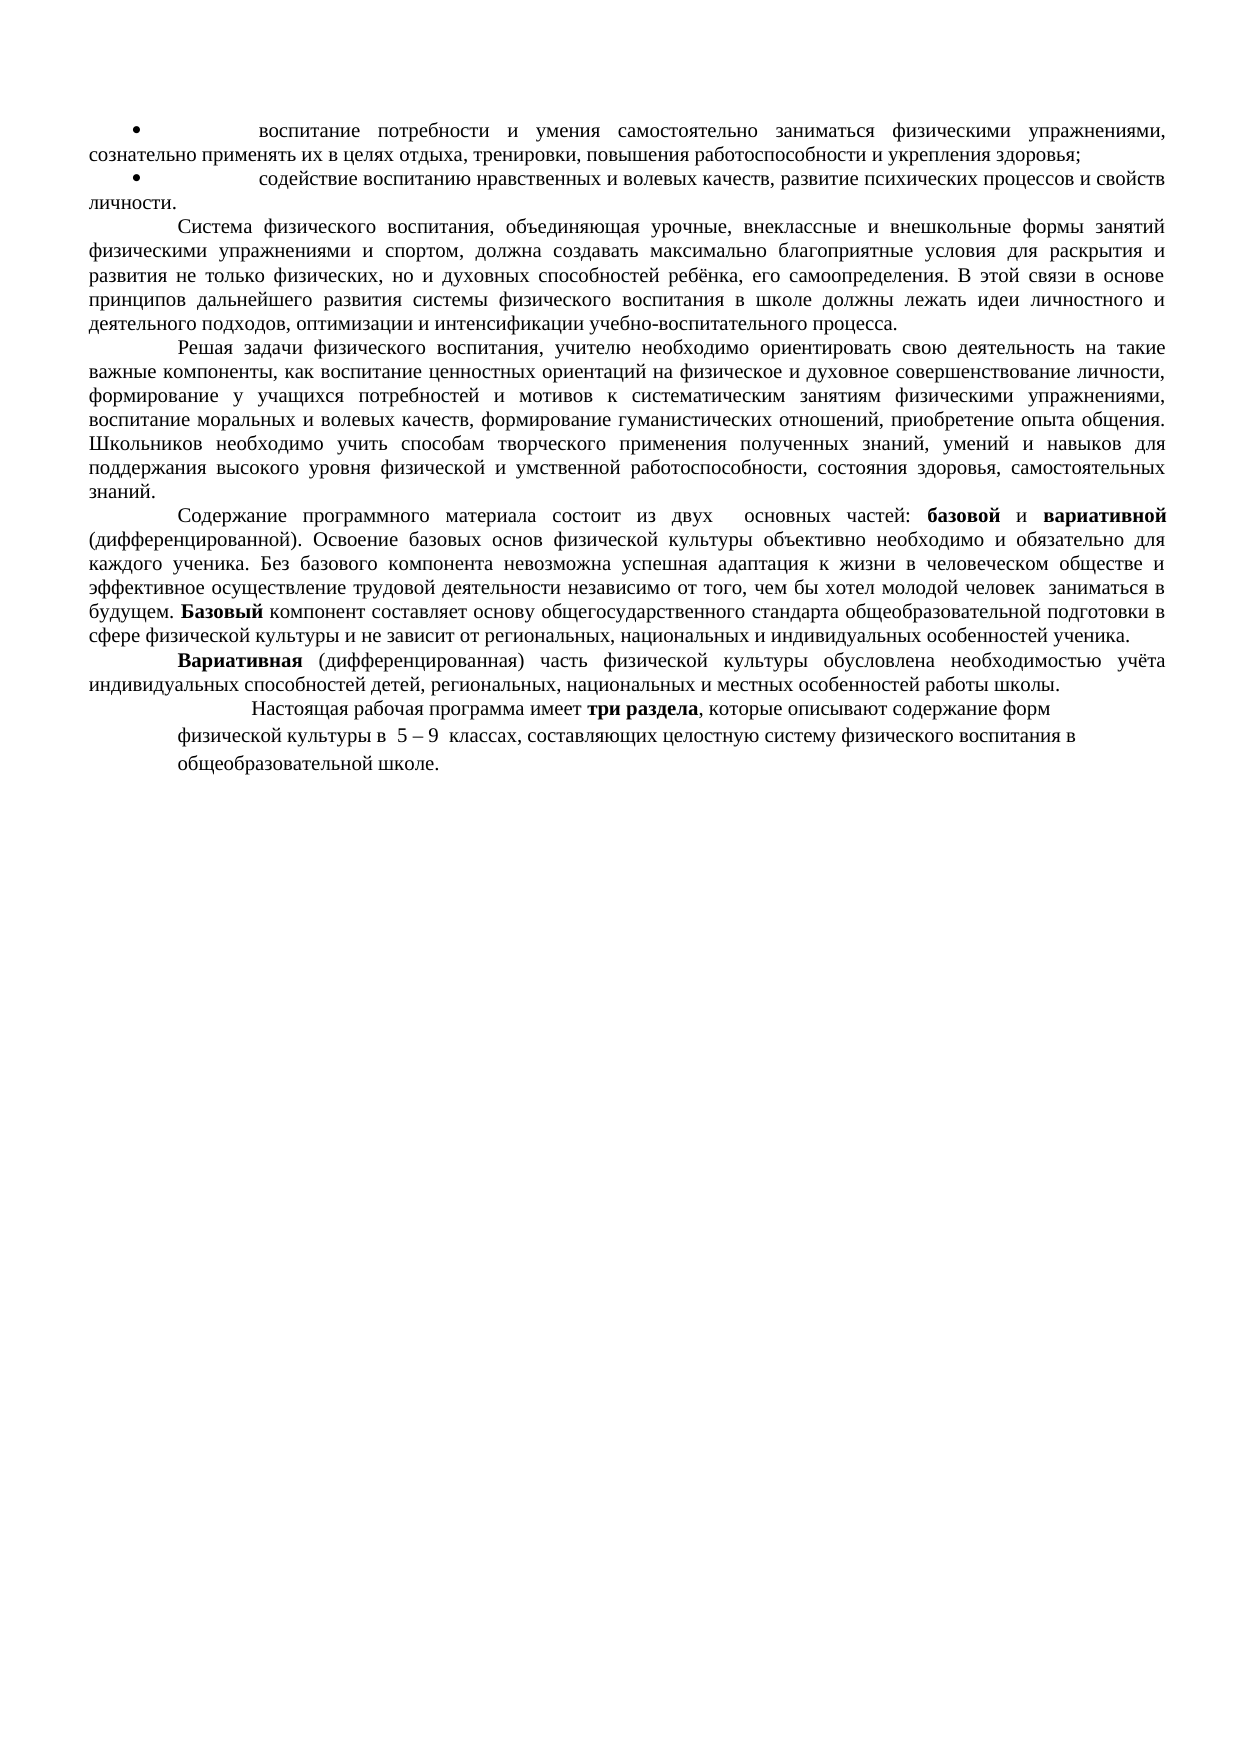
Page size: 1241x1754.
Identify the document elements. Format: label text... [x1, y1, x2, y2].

text Вариативная (дифференцированная) часть физической культуры обусловлена необходимостью учёта индивидуальных способностей детей, региональных, национальных и местных особенностей работы школы. [88, 647, 1167, 696]
text Содержание программного материала состоит из двух основных частей: базовой и вариативной (дифференцированной). Освоение базовых основ физической культуры объективно необходимо и обязательно для каждого ученика. Без базового компонента невозможна успешная адаптация к жизни в человеческом обществе и эффективное осуществление трудовой деятельности независимо от того, чем бы хотел молодой человек заниматься в будущем. Базовый компонент составляет основу общегосударственного стандарта общеобразовательной подготовки в сфере физической культуры и не зависит от региональных, национальных и индивидуальных особенностей ученика. [88, 503, 1167, 647]
list воспитание потребности и умения самостоятельно заниматься физическими упражнениями, сознательно применять их в целях отдыха, тренировки, повышения работоспособности и укрепления здоровья; [88, 118, 1167, 166]
text Система физического воспитания, объединяющая урочные, внеклассные и внешкольные формы занятий физическими упражнениями и спортом, должна создавать максимально благоприятные условия для раскрытия и развития не только физических, но и духовных способностей ребёнка, его самоопределения. В этой связи в основе принципов дальнейшего развития системы физического воспитания в школе должны лежать идеи личностного и деятельного подходов, оптимизации и интенсификации учебно-воспитательного процесса. [88, 214, 1167, 335]
text Настоящая рабочая программа имеет три раздела, которые описывают содержание форм физической культуры в 5 – 9 классах, составляющих целостную систему физического воспитания в общеобразовательной школе. [177, 696, 1152, 775]
text Решая задачи физического воспитания, учителю необходимо ориентировать свою деятельность на такие важные компоненты, как воспитание ценностных ориентаций на физическое и духовное совершенствование личности, формирование у учащихся потребностей и мотивов к систематическим занятиям физическими упражнениями, воспитание моральных и волевых качеств, формирование гуманистических отношений, приобретение опыта общения. Школьников необходимо учить способам творческого применения полученных знаний, умений и навыков для поддержания высокого уровня физической и умственной работоспособности, состояния здоровья, самостоятельных знаний. [88, 335, 1167, 503]
list содействие воспитанию нравственных и волевых качеств, развитие психических процессов и свойств личности. [88, 166, 1167, 214]
